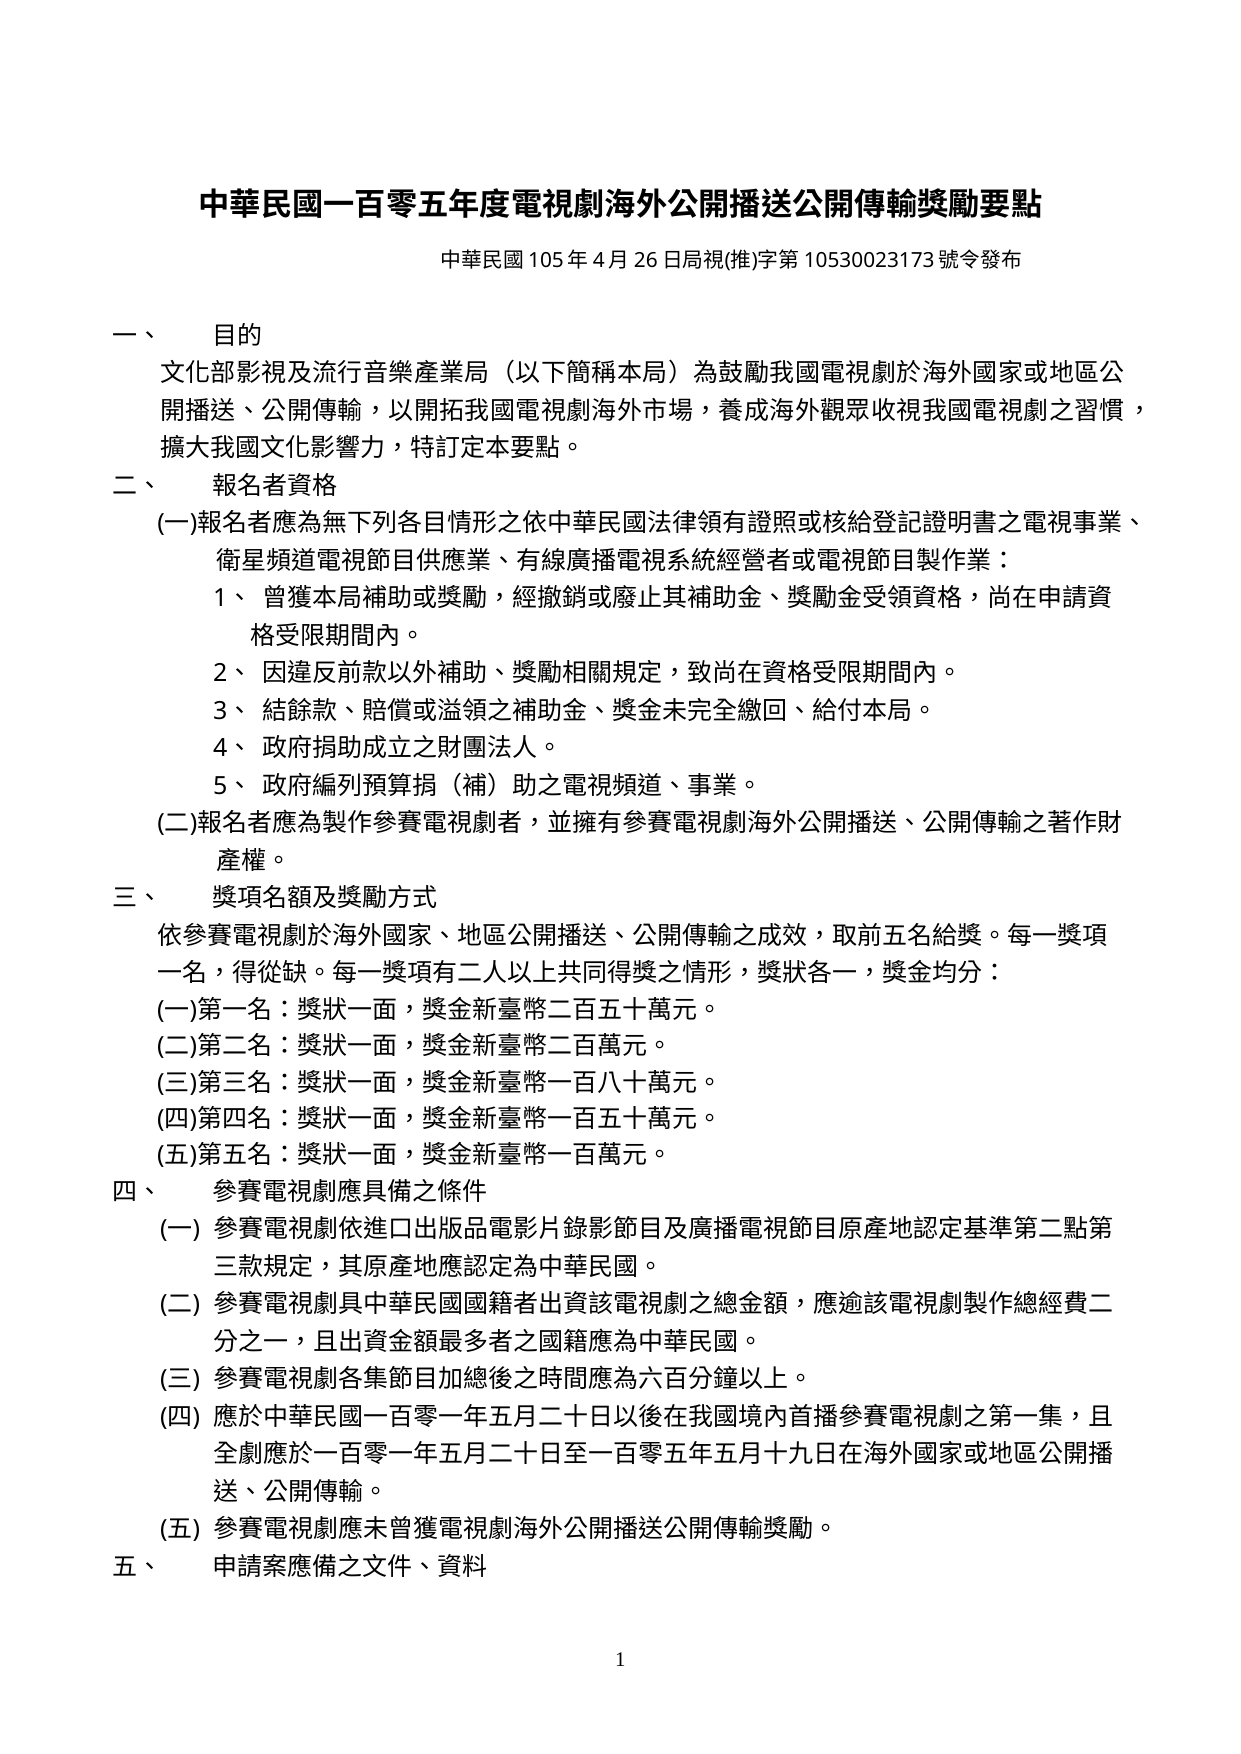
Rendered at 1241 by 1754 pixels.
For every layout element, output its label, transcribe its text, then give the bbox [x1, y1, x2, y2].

list 曾獲本局補助或獎勵，經撤銷或廢止其補助金、獎勵金受領資格，尚在申請資格受限期間內。 [213, 577, 1128, 652]
list 結餘款、賠償或溢領之補助金、獎金未完全繳回、給付本局。 [213, 689, 1128, 727]
text (五)第五名：獎狀一面，獎金新臺幣一百萬元。 [112, 1134, 1128, 1171]
list 因違反前款以外補助、獎勵相關規定，致尚在資格受限期間內。 [213, 652, 1128, 689]
text 文化部影視及流行音樂產業局（以下簡稱本局）為鼓勵我國電視劇於海外國家或地區公開播送、公開傳輸，以開拓我國電視劇海外市場，養成海外觀眾收視我國電視劇之習慣，擴大我國文化影響力，特訂定本要點。 [160, 352, 1128, 464]
list 報名者資格 [112, 464, 1128, 502]
text (一)第一名：獎狀一面，獎金新臺幣二百五十萬元。 [112, 989, 1128, 1026]
text (二)第二名：獎狀一面，獎金新臺幣二百萬元。 [112, 1026, 1128, 1062]
list (二)報名者應為製作參賽電視劇者，並擁有參賽電視劇海外公開播送、公開傳輸之著作財產權。 [157, 802, 1128, 877]
list 獎項名額及獎勵方式 [112, 877, 1128, 914]
list (一)報名者應為無下列各目情形之依中華民國法律領有證照或核給登記證明書之電視事業、衛星頻道電視節目供應業、有線廣播電視系統經營者或電視節目製作業： [157, 502, 1128, 577]
list 參賽電視劇各集節目加總後之時間應為六百分鐘以上。 [160, 1358, 1128, 1396]
list 參賽電視劇應未曾獲電視劇海外公開播送公開傳輸獎勵。 [160, 1508, 1128, 1546]
list 政府編列預算捐（補）助之電視頻道、事業。 [213, 764, 1128, 802]
list 參賽電視劇具中華民國國籍者出資該電視劇之總金額，應逾該電視劇製作總經費二分之一，且出資金額最多者之國籍應為中華民國。 [160, 1283, 1128, 1358]
list 參賽電視劇依進口出版品電影片錄影節目及廣播電視節目原產地認定基準第二點第三款規定，其原產地應認定為中華民國。 [160, 1208, 1128, 1283]
list 申請案應備之文件、資料 [112, 1546, 1128, 1583]
list 政府捐助成立之財團法人。 [213, 727, 1128, 764]
list 目的 [112, 314, 1128, 352]
text 依參賽電視劇於海外國家、地區公開播送、公開傳輸之成效，取前五名給獎。每一獎項一名，得從缺。每一獎項有二人以上共同得獎之情形，獎狀各一，獎金均分： [157, 914, 1128, 989]
text 中華民國一百零五年度電視劇海外公開播送公開傳輸獎勵要點 [112, 164, 1128, 239]
list 應於中華民國一百零一年五月二十日以後在我國境內首播參賽電視劇之第一集，且全劇應於一百零一年五月二十日至一百零五年五月十九日在海外國家或地區公開播送、公開傳輸。 [160, 1396, 1128, 1508]
text 中華民國105年4月26日局視(推)字第10530023173號令發布 [112, 239, 1128, 277]
text (三)第三名：獎狀一面，獎金新臺幣一百八十萬元。 [112, 1062, 1128, 1098]
list 參賽電視劇應具備之條件 [112, 1171, 1128, 1208]
text (四)第四名：獎狀一面，獎金新臺幣一百五十萬元。 [112, 1098, 1128, 1134]
